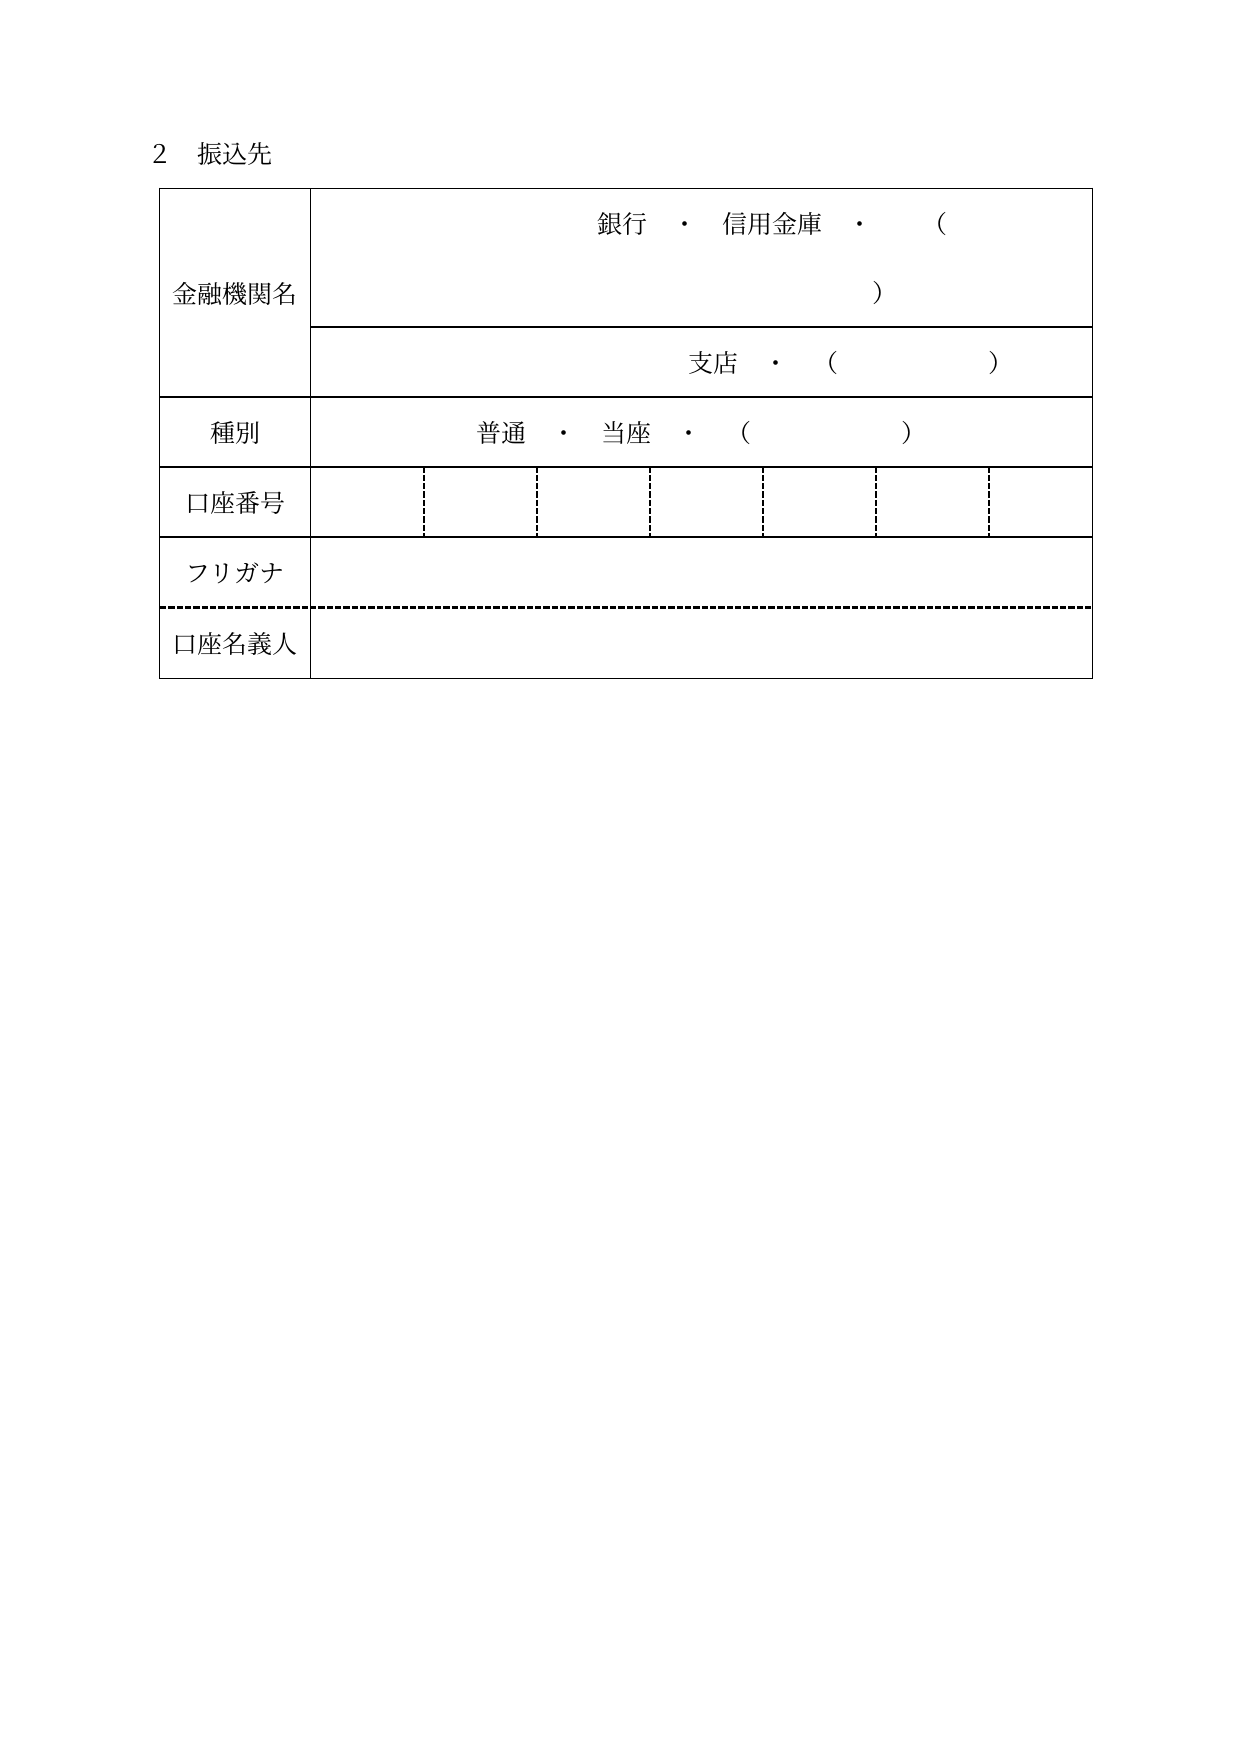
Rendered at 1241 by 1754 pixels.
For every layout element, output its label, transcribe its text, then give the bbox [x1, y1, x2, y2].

table_cell [424, 468, 537, 536]
table_header 銀行 ・ 信用金庫 ・ （ ） [311, 189, 1092, 326]
table_cell [650, 468, 763, 536]
table_cell [311, 606, 1092, 677]
table_header 金融機関名 [160, 189, 310, 396]
table_cell 口座番号 [160, 468, 310, 536]
text ２ 振込先 [148, 118, 1092, 187]
table_cell 口座名義人 [160, 606, 310, 677]
table_cell [311, 468, 423, 536]
table_cell 普通 ・ 当座 ・ （ ） [311, 398, 1092, 466]
table_cell [876, 468, 988, 536]
table_cell [311, 538, 1092, 606]
table_cell 支店 ・ （ ） [311, 328, 1092, 396]
table_cell [537, 468, 650, 536]
table_cell 種別 [160, 398, 310, 466]
table_cell フリガナ [160, 538, 310, 606]
table_cell [763, 468, 876, 536]
table_cell [989, 468, 1092, 536]
